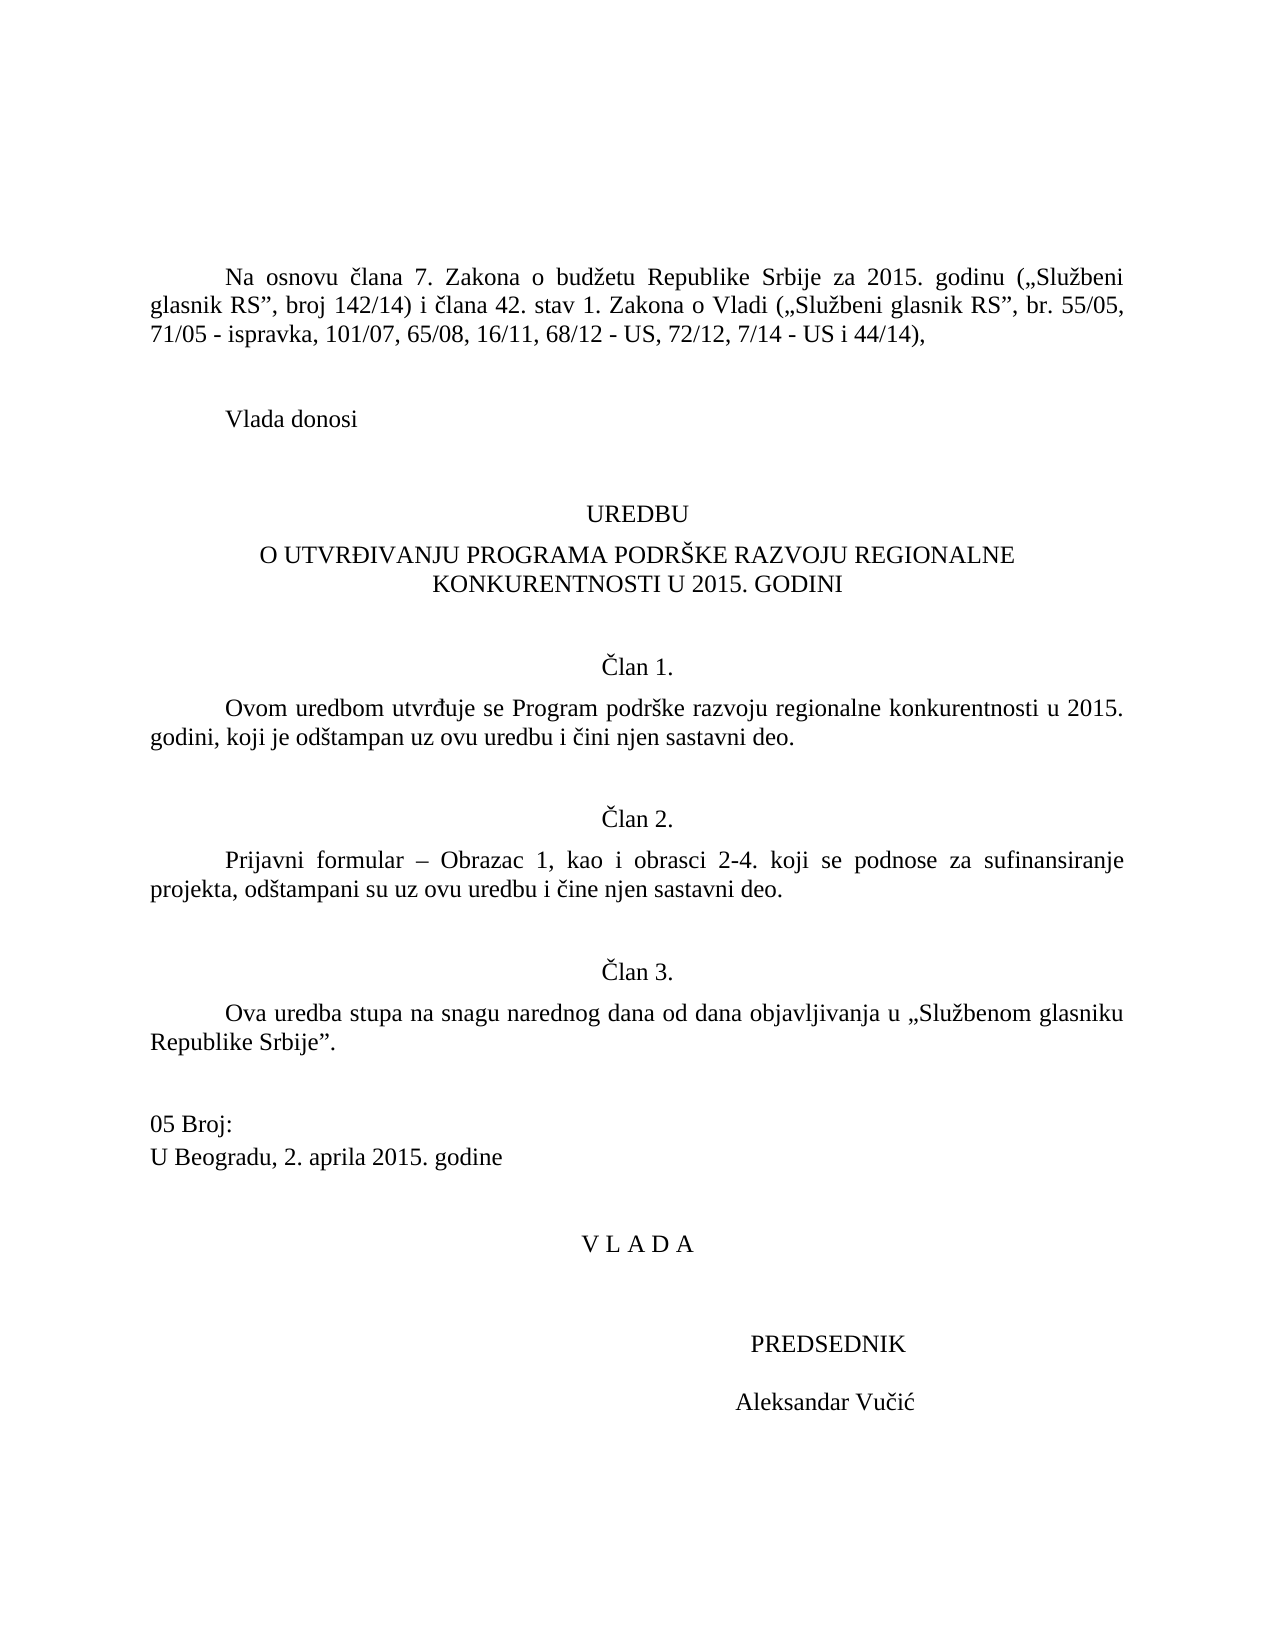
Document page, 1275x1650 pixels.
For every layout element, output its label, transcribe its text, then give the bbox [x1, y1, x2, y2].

text Na osnovu člana 7. Zakona o budžetu Republike Srbije za 2015. godinu („Službeni glasnik RS”, broj 142/14) i člana 42. stav 1. Zakona o Vladi („Službeni glasnik RS”, br. 55/05, 71/05 - ispravka, 101/07, 65/08, 16/11, 68/12 - US, 72/12, 7/14 - US i 44/14), [150, 262, 1125, 348]
text UREDBU [150, 499, 1125, 528]
text U Beogradu, 2. aprila 2015. godine [150, 1142, 1125, 1171]
text Član 1. [150, 652, 1125, 681]
text Aleksandar Vučić [450, 1387, 1125, 1415]
text PREDSEDNIK [450, 1329, 1125, 1357]
text Ovom uredbom utvrđuje se Program podrške razvoju regionalne konkurentnosti u 2015. godini, koji je odštampan uz ovu uredbu i čini njen sastavni deo. [150, 693, 1125, 751]
text Član 2. [150, 804, 1125, 833]
text Član 3. [150, 957, 1125, 986]
text V L A D A [150, 1229, 1125, 1258]
text O UTVRĐIVANJU PROGRAMA PODRŠKE RAZVOJU REGIONALNE KONKURENTNOSTI U 2015. GODINI [150, 541, 1125, 598]
text 05 Broj: [150, 1109, 1125, 1138]
text Prijavni formular – Obrazac 1, kao i obrasci 2-4. koji se podnose za sufinansiranje projekta, odštampani su uz ovu uredbu i čine njen sastavni deo. [150, 846, 1125, 903]
text Vlada donosi [150, 404, 1125, 433]
text Ova uredba stupa na snagu narednog dana od dana objavljivanja u „Službenom glasniku Republike Srbije”. [150, 998, 1125, 1056]
